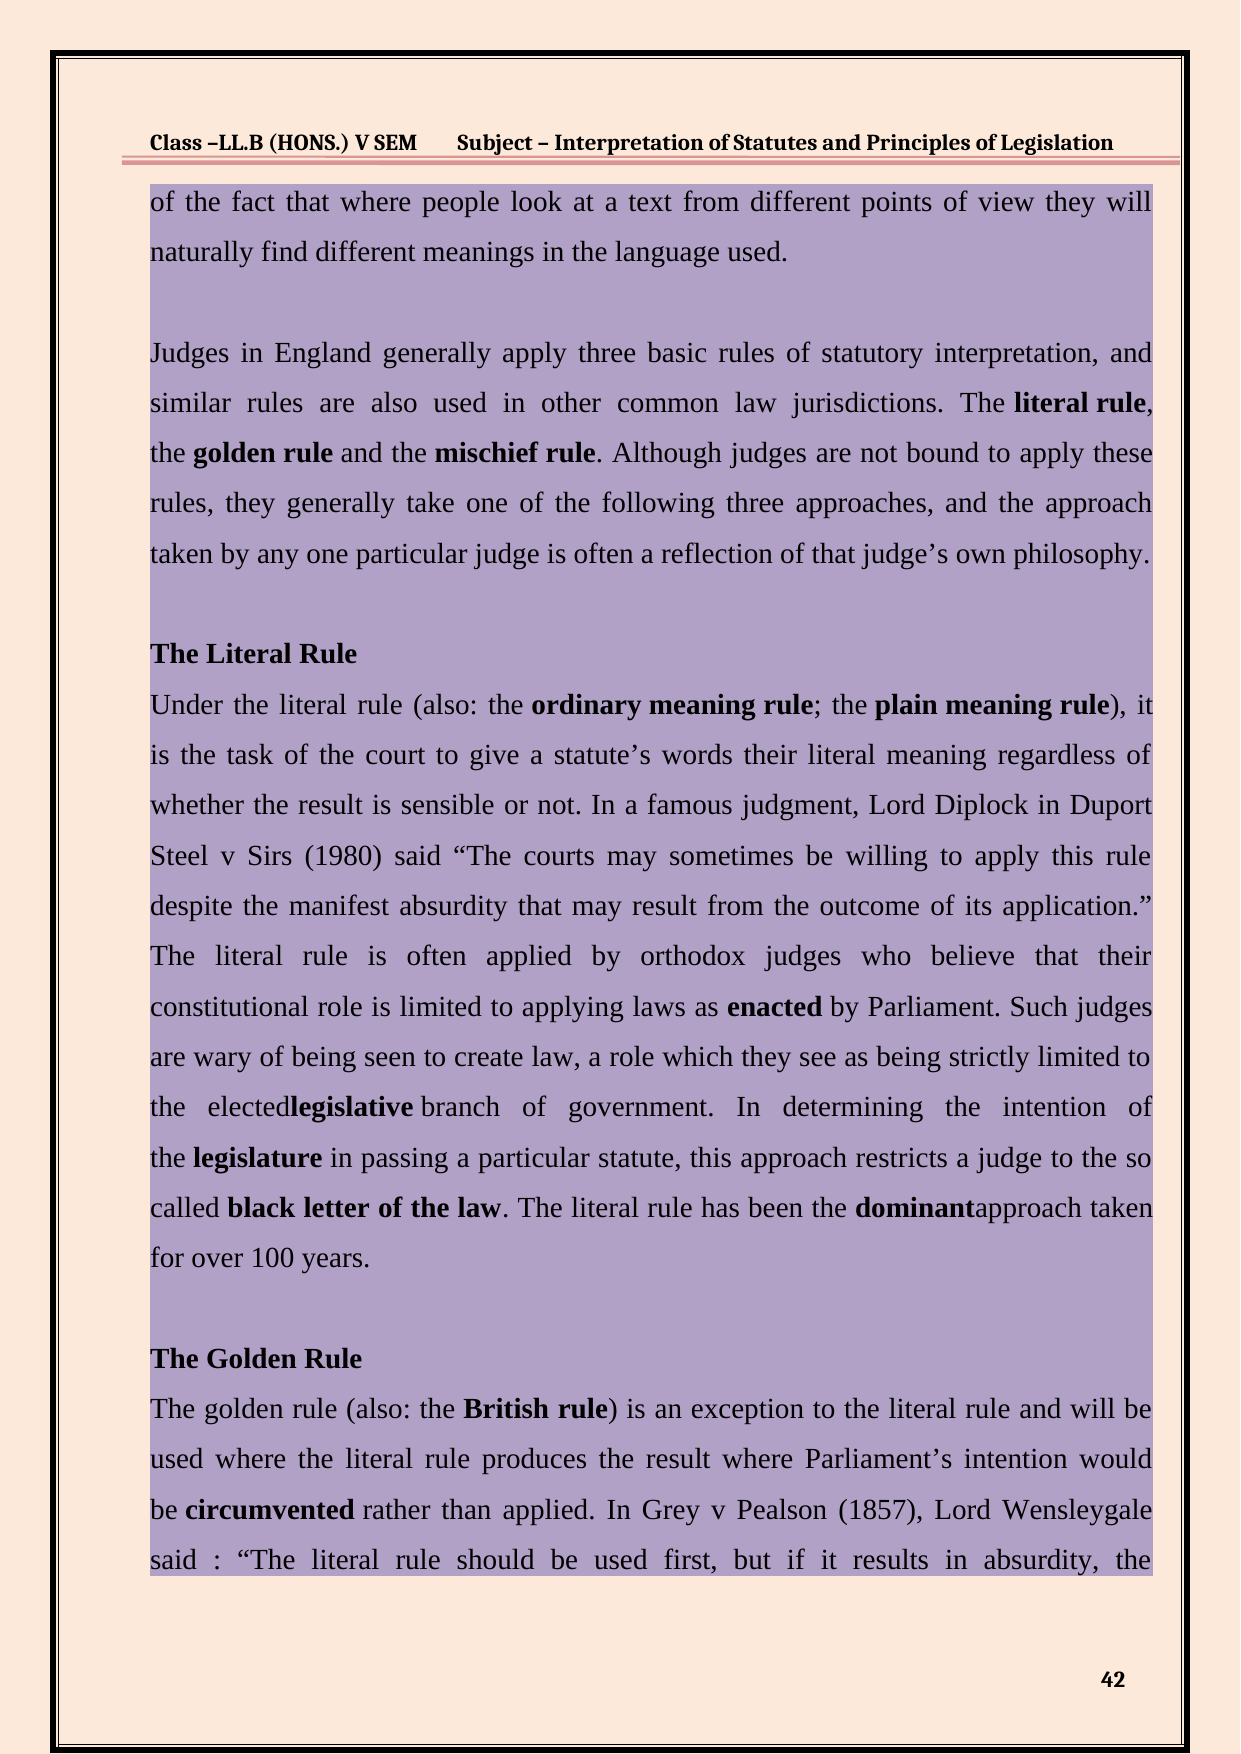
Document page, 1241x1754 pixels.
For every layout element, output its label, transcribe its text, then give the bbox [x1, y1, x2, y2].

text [150, 1391, 1153, 1576]
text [150, 184, 1153, 268]
text Under the literal rule (also: the ordinary meaning rule; the plain meaning rule), it is the task of the court to give a statute’s words their literal meaning regardless of whether the result is sensible or not. In a famous judgment, Lord Diplock in Duport Steel v Sirs (1980) said “The courts may sometimes be willing to apply this rule despite the manifest absurdity that may result from the outcome of its application.” The literal rule is often applied by orthodox judges who believe that their constitutional role is limited to applying laws as enacted by Parliament. Such judges are wary of being seen to create law, a role which they see as being strictly limited to the electedlegislative branch of government. In determining the intention of the legislature in passing a particular statute, this approach restricts a judge to the so called black letter of the law. The literal rule has been the dominantapproach taken for over 100 years. [150, 687, 1153, 1274]
text Judges in England generally apply three basic rules of statutory interpretation, and similar rules are also used in other common law jurisdictions. The literal rule, the golden rule and the mischief rule. Although judges are not bound to apply these rules, they generally take one of the following three approaches, and the approach taken by any one particular judge is often a reflection of that judge’s own philosophy. [150, 335, 1153, 569]
text The Golden Rule [150, 1341, 1153, 1374]
text The Literal Rule [150, 637, 1153, 670]
